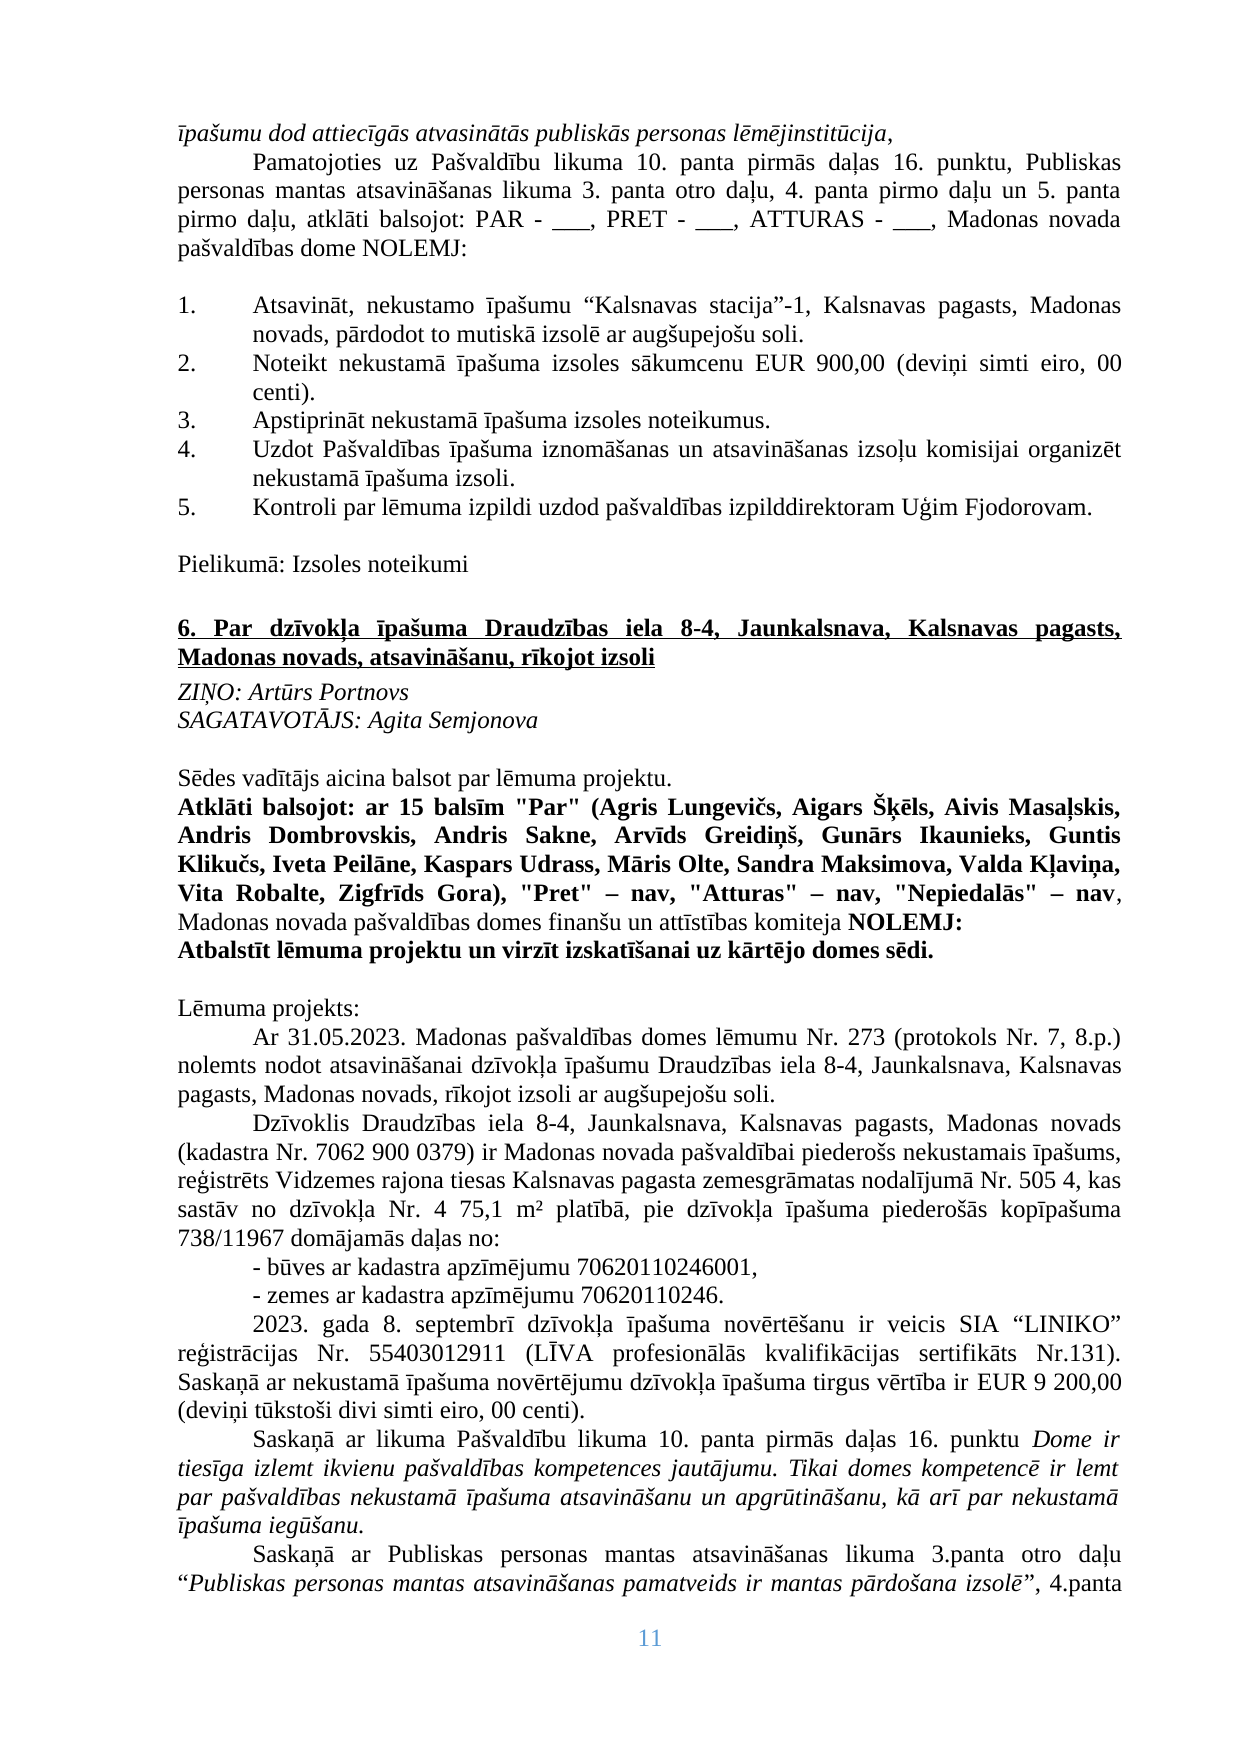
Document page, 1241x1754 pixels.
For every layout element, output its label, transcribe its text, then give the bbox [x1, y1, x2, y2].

text 2023. gada 8. septembrī dzīvokļa īpašuma novērtēšanu ir veicis SIA “LINIKO” reģistrācijas Nr. 55403012911 (LĪVA profesionālās kvalifikācijas sertifikāts Nr.131). Saskaņā ar nekustamā īpašuma novērtējumu dzīvokļa īpašuma tirgus vērtība ir EUR 9 200,00 (deviņi tūkstoši divi simti eiro, 00 centi). [177, 1309, 1122, 1424]
text - būves ar kadastra apzīmējumu 70620110246001, [177, 1252, 1122, 1281]
text Pamatojoties uz Pašvaldību likuma 10. panta pirmās daļas 16. punktu, Publiskas personas mantas atsavināšanas likuma 3. panta otro daļu, 4. panta pirmo daļu un 5. panta pirmo daļu, atklāti balsojot: PAR - ___, PRET - ___, ATTURAS - ___, Madonas novada pašvaldības dome NOLEMJ: [177, 147, 1122, 262]
list Noteikt nekustamā īpašuma izsoles sākumcenu EUR 900,00 (deviņi simti eiro, 00 centi). [177, 348, 1122, 406]
text 6. Par dzīvokļa īpašuma Draudzības iela 8-4, Jaunkalsnava, Kalsnavas pagasts, Madonas novads, atsavināšanu, rīkojot izsoli [177, 613, 1122, 638]
text Ar 31.05.2023. Madonas pašvaldības domes lēmumu Nr. 273 (protokols Nr. 7, 8.p.) nolemts nodot atsavināšanai dzīvokļa īpašumu Draudzības iela 8-4, Jaunkalsnava, Kalsnavas pagasts, Madonas novads, rīkojot izsoli ar augšupejošu soli. [177, 1022, 1122, 1108]
list Atsavināt, nekustamo īpašumu “Kalsnavas stacija”-1, Kalsnavas pagasts, Madonas novads, pārdodot to mutiskā izsolē ar augšupejošu soli. [177, 291, 1122, 348]
text Dzīvoklis Draudzības iela 8-4, Jaunkalsnava, Kalsnavas pagasts, Madonas novads (kadastra Nr. 7062 900 0379) ir Madonas novada pašvaldībai piederošs nekustamais īpašums, reģistrēts Vidzemes rajona tiesas Kalsnavas pagasta zemesgrāmatas nodalījumā Nr. 505 4, kas sastāv no dzīvokļa Nr. 4 75,1 m² platībā, pie dzīvokļa īpašuma piederošās kopīpašuma 738/11967 domājamās daļas no: [177, 1108, 1122, 1252]
list Uzdot Pašvaldības īpašuma iznomāšanas un atsavināšanas izsoļu komisijai organizēt nekustamā īpašuma izsoli. [177, 434, 1122, 492]
text Lēmuma projekts: [177, 993, 1122, 1022]
text SAGATAVOTĀJS: Agita Semjonova [177, 706, 1122, 734]
list Apstiprināt nekustamā īpašuma izsoles noteikumus. [177, 406, 1122, 434]
text ZIŅO: Artūrs Portnovs [177, 677, 1122, 706]
text Atbalstīt lēmuma projektu un virzīt izskatīšanai uz kārtējo domes sēdi. [177, 936, 1122, 964]
text Pielikumā: Izsoles noteikumi [177, 549, 1122, 578]
text Sēdes vadītājs aicina balsot par lēmuma projektu. [177, 763, 1122, 792]
text Atklāti balsojot: ar 15 balsīm "Par" (Agris Lungevičs, Aigars Šķēls, Aivis Masaļskis, Andris Dombrovskis, Andris Sakne, Arvīds Greidiņš, Gunārs Ikaunieks, Guntis Klikučs, Iveta Peilāne, Kaspars Udrass, Māris Olte, Sandra Maksimova, Valda Kļaviņa, Vita Robalte, Zigfrīds Gora), "Pret" – nav, "Atturas" – nav, "Nepiedalās" – nav, Madonas novada pašvaldības domes finanšu un attīstības komiteja NOLEMJ: [177, 792, 1122, 936]
list Kontroli par lēmuma izpildi uzdod pašvaldības izpilddirektoram Uģim Fjodorovam. [177, 492, 1122, 521]
text 6. Par dzīvokļa īpašuma Draudzības iela 8-4, Jaunkalsnava, Kalsnavas pagasts, Madonas novads, atsavināšanu, rīkojot izsoli [177, 639, 1122, 671]
text Saskaņā ar likuma Pašvaldību likuma 10. panta pirmās daļas 16. punktu Dome ir tiesīga izlemt ikvienu pašvaldības kompetences jautājumu. Tikai domes kompetencē ir lemt par pašvaldības nekustamā īpašuma atsavināšanu un apgrūtināšanu, kā arī par nekustamā īpašuma iegūšanu. [177, 1424, 1122, 1539]
text - zemes ar kadastra apzīmējumu 70620110246. [177, 1281, 1122, 1309]
